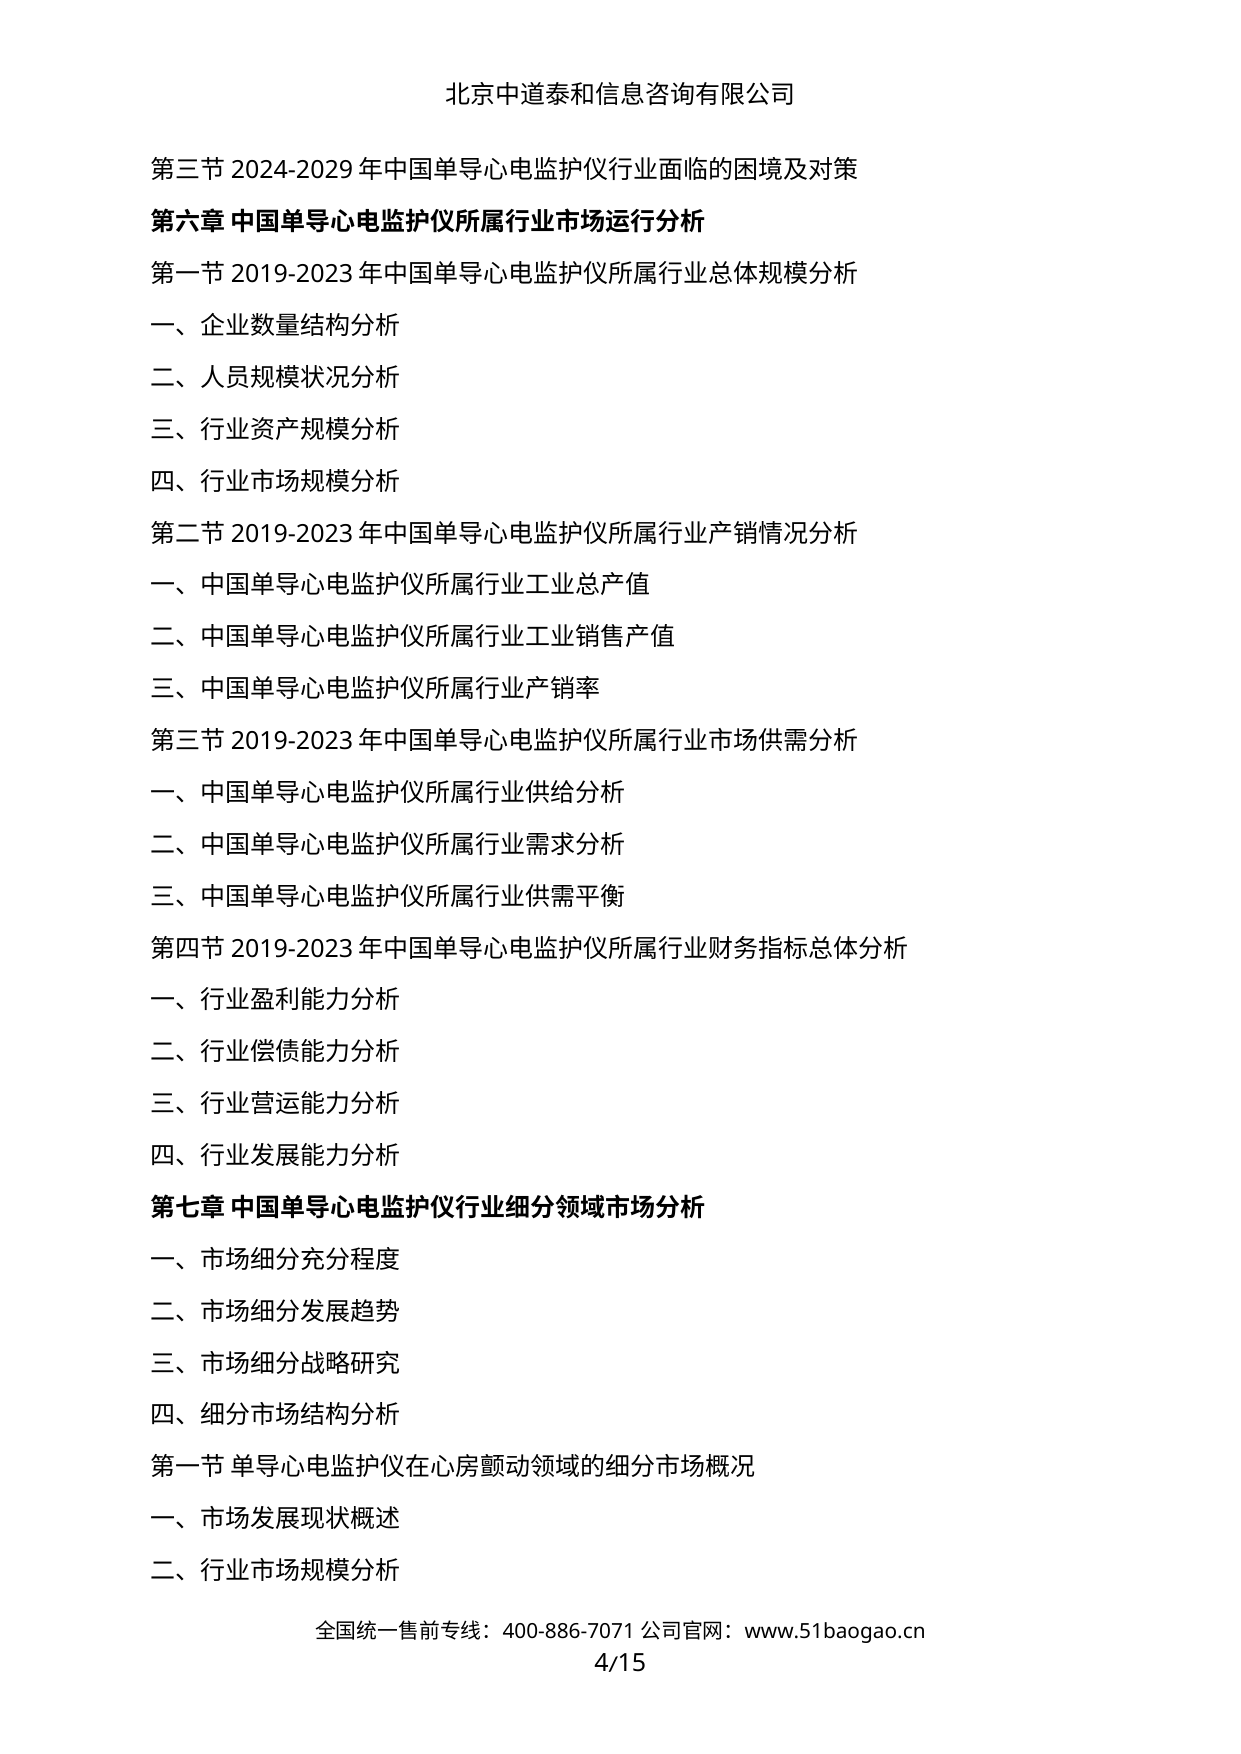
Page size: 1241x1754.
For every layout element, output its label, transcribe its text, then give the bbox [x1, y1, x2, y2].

text 第二节 2019-2023年中国单导心电监护仪所属行业产销情况分析 [150, 513, 1090, 549]
text 一、中国单导心电监护仪所属行业供给分析 [150, 772, 1090, 809]
text 第三节 2019-2023年中国单导心电监护仪所属行业市场供需分析 [150, 721, 1090, 757]
text 第四节 2019-2023年中国单导心电监护仪所属行业财务指标总体分析 [150, 928, 1090, 964]
text 三、中国单导心电监护仪所属行业供需平衡 [150, 876, 1090, 912]
text 四、行业市场规模分析 [150, 461, 1090, 497]
text 三、市场细分战略研究 [150, 1343, 1090, 1379]
text 二、中国单导心电监护仪所属行业工业销售产值 [150, 617, 1090, 653]
text 二、行业市场规模分析 [150, 1551, 1090, 1587]
text 三、行业资产规模分析 [150, 409, 1090, 446]
text 一、市场发展现状概述 [150, 1499, 1090, 1535]
text 第一节 2019-2023年中国单导心电监护仪所属行业总体规模分析 [150, 254, 1090, 290]
text 四、行业发展能力分析 [150, 1136, 1090, 1172]
text 一、市场细分充分程度 [150, 1239, 1090, 1276]
text 二、行业偿债能力分析 [150, 1032, 1090, 1068]
text 一、中国单导心电监护仪所属行业工业总产值 [150, 565, 1090, 601]
text 第一节 单导心电监护仪在心房颤动领域的细分市场概况 [150, 1447, 1090, 1483]
text 第六章 中国单导心电监护仪所属行业市场运行分析 [150, 202, 1090, 238]
text 二、市场细分发展趋势 [150, 1291, 1090, 1327]
text 三、中国单导心电监护仪所属行业产销率 [150, 669, 1090, 705]
text 第七章 中国单导心电监护仪行业细分领域市场分析 [150, 1187, 1090, 1224]
text 第三节 2024-2029年中国单导心电监护仪行业面临的困境及对策 [150, 150, 1090, 186]
text 四、细分市场结构分析 [150, 1395, 1090, 1431]
text 二、中国单导心电监护仪所属行业需求分析 [150, 824, 1090, 861]
text 三、行业营运能力分析 [150, 1084, 1090, 1120]
text 一、企业数量结构分析 [150, 306, 1090, 342]
text 二、人员规模状况分析 [150, 357, 1090, 394]
text 一、行业盈利能力分析 [150, 980, 1090, 1016]
